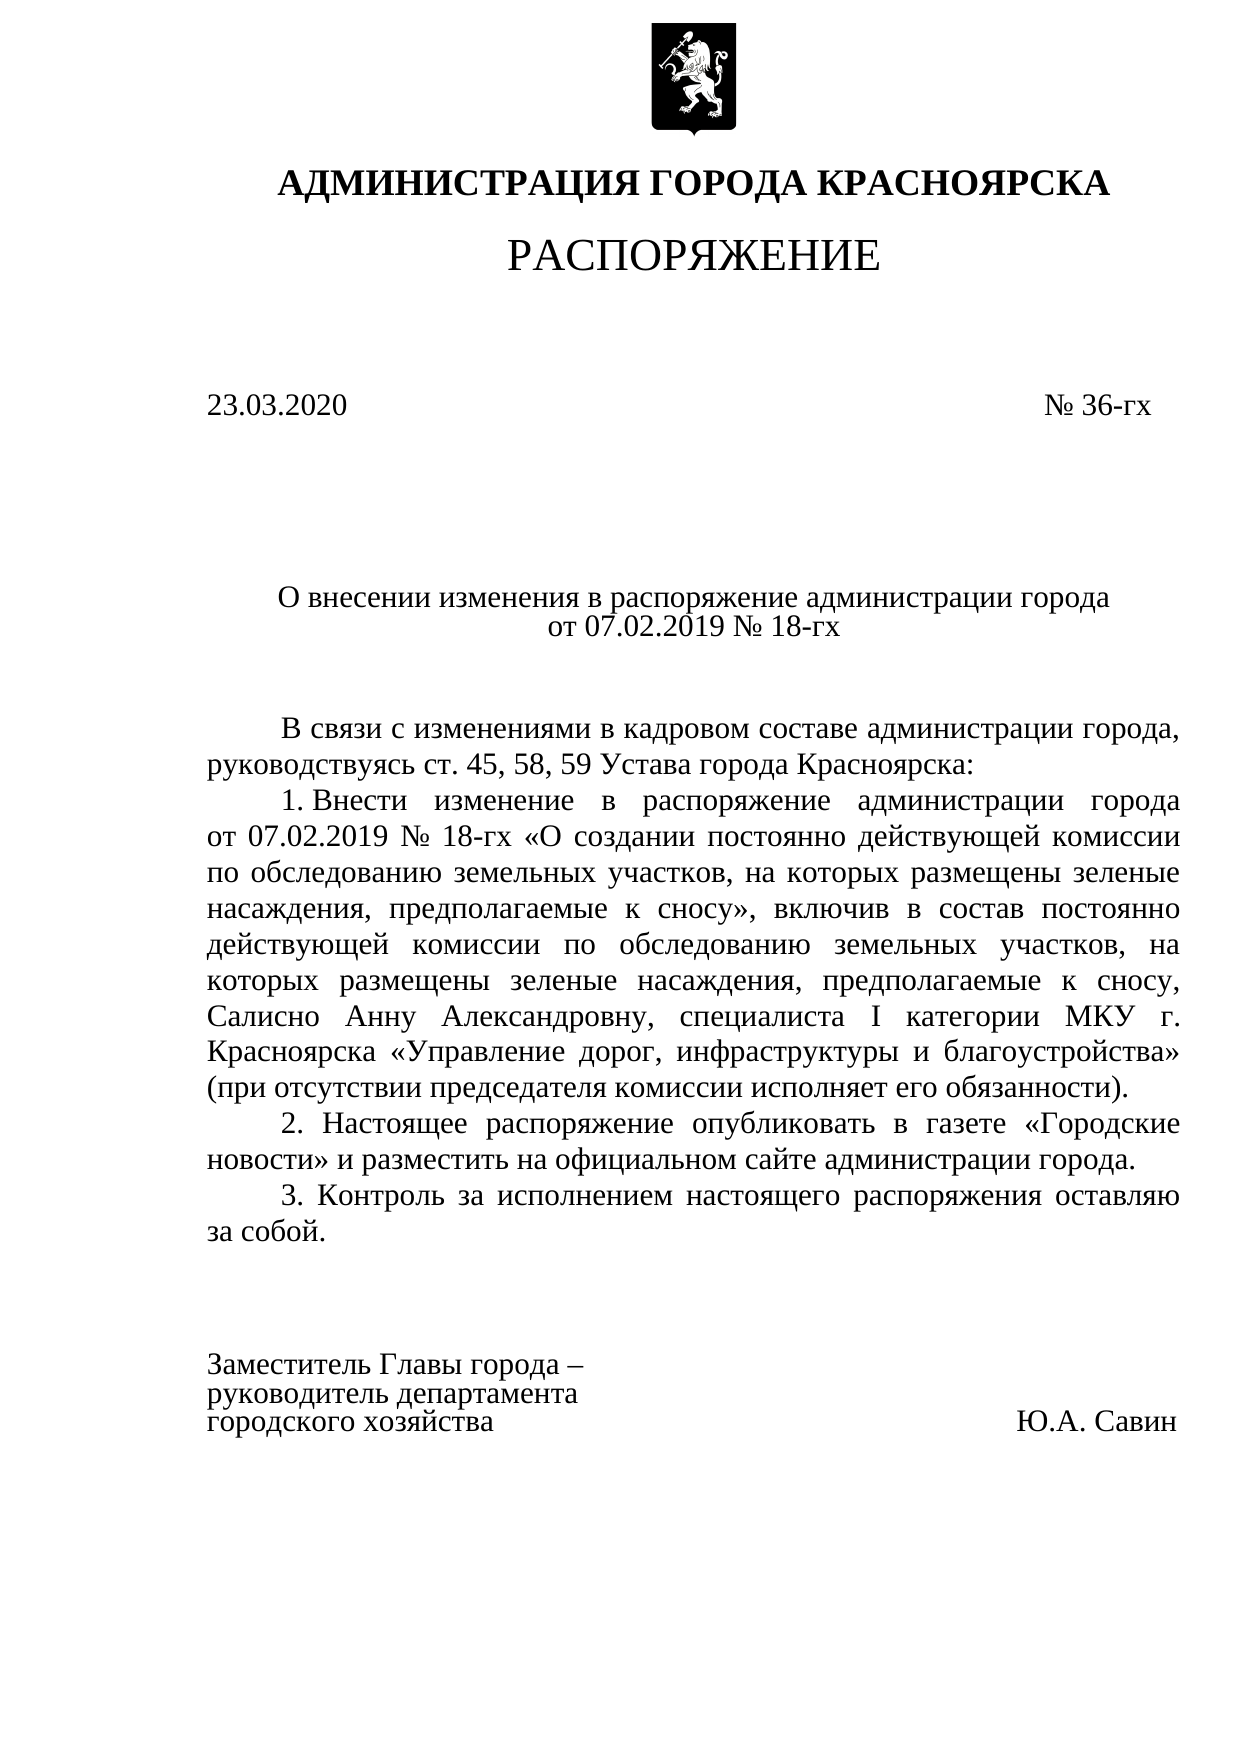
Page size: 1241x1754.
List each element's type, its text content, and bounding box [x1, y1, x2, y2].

table_header № 36-гх [694, 386, 1192, 422]
title О внесении изменения в распоряжение администрации города [207, 585, 1181, 613]
text городского хозяйства Ю.А. Савин [207, 1409, 1181, 1438]
table_header 23.03.2020 [195, 386, 694, 422]
text АДМИНИСТРАЦИЯ ГОРОДА КРАСНОЯРСКА [207, 161, 1181, 204]
text РАСПОРЯЖЕНИЕ [207, 228, 1181, 280]
text 3. Контроль за исполнением настоящего распоряжения оставляю за собой. [207, 1176, 1181, 1248]
title от 07.02.2019 № 18-гх [207, 613, 1181, 642]
text 2. Настоящее распоряжение опубликовать в газете «Городские новости» и разместить на официальном сайте администрации города. [207, 1104, 1181, 1176]
text руководитель департамента [207, 1380, 1181, 1409]
text Заместитель Главы города – [207, 1351, 1181, 1380]
picture [651, 23, 737, 137]
text В связи с изменениями в кадровом составе администрации города, руководствуясь ст. 45, 58, 59 Устава города Красноярска: [207, 709, 1181, 781]
text 1. Внести изменение в распоряжение администрации города от 07.02.2019 № 18-гх «О создании постоянно действующей комиссии по обследованию земельных участков, на которых размещены зеленые насаждения, предполагаемые к сносу», включив в состав постоянно действующей комиссии по обследованию земельных участков, на которых размещены зеленые насаждения, предполагаемые к сносу, Салисно Анну Александровну, специалиста I категории МКУ г. Красноярска «Управление дорог, инфраструктуры и благоустройства» (при отсутствии председателя комиссии исполняет его обязанности). [207, 781, 1181, 1104]
